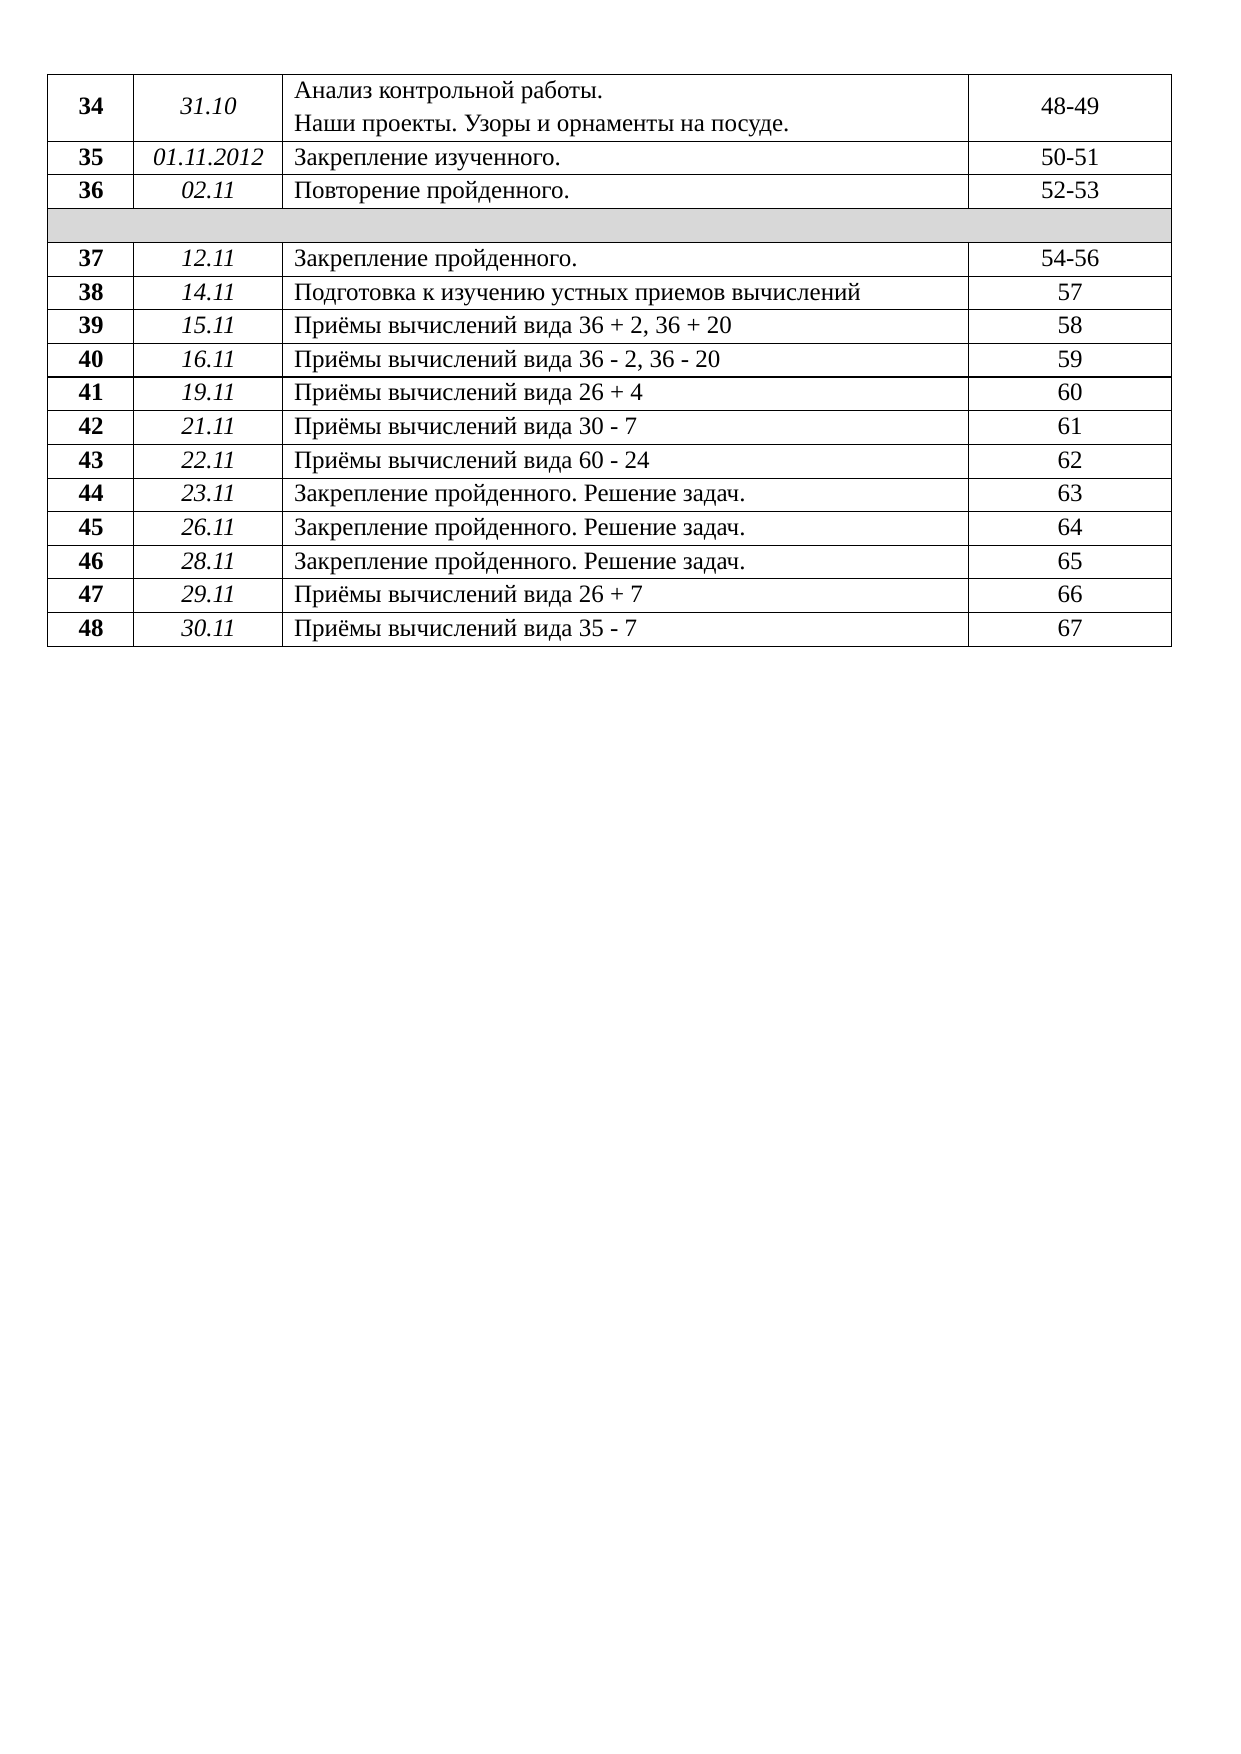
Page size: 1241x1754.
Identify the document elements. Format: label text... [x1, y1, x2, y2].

table_cell 30.11 [134, 613, 282, 646]
table_cell 52-53 [969, 175, 1171, 208]
table_cell 21.11 [134, 411, 282, 444]
table_cell Подготовка к изучению устных приемов вычислений [283, 277, 968, 309]
table_cell 60 [969, 378, 1171, 410]
table_cell Закрепление пройденного. Решение задач. [283, 479, 968, 511]
table_cell Закрепление пройденного. Решение задач. [283, 512, 968, 545]
table_cell 31.10 [134, 75, 282, 141]
table_cell 16.11 [134, 344, 282, 376]
table_cell 44 [48, 479, 133, 511]
table_cell 45 [48, 512, 133, 545]
table_cell 63 [969, 479, 1171, 511]
table_cell Закрепление изученного. [283, 142, 968, 174]
table_cell Приёмы вычислений вида 26 + 4 [283, 378, 968, 410]
table_cell 38 [48, 277, 133, 309]
table_cell 14.11 [134, 277, 282, 309]
table_cell Закрепление пройденного. [283, 243, 968, 276]
table_cell Приёмы вычислений вида 26 + 7 [283, 579, 968, 612]
table_cell 35 [48, 142, 133, 174]
table_cell 67 [969, 613, 1171, 646]
table_cell 15.11 [134, 310, 282, 343]
table_cell 57 [969, 277, 1171, 309]
table_cell 02.11 [134, 175, 282, 208]
table_cell Приёмы вычислений вида 30 - 7 [283, 411, 968, 444]
table_cell 42 [48, 411, 133, 444]
table_cell 48-49 [969, 75, 1171, 141]
table_cell Приёмы вычислений вида 36 + 2, 36 + 20 [283, 310, 968, 343]
table_cell 50-51 [969, 142, 1171, 174]
table_cell 58 [969, 310, 1171, 343]
table_cell 22.11 [134, 445, 282, 477]
table_cell 43 [48, 445, 133, 477]
table_cell 39 [48, 310, 133, 343]
table_cell 37 [48, 243, 133, 276]
table_cell Приёмы вычислений вида 60 - 24 [283, 445, 968, 477]
table_cell 62 [969, 445, 1171, 477]
table_cell 34 [48, 75, 133, 141]
table_cell 01.11.2012 [134, 142, 282, 174]
table_cell Повторение пройденного. [283, 175, 968, 208]
table_cell 61 [969, 411, 1171, 444]
table_cell 48 [48, 613, 133, 646]
table_cell 12.11 [134, 243, 282, 276]
table_cell 23.11 [134, 479, 282, 511]
table_cell 29.11 [134, 579, 282, 612]
table_cell 66 [969, 579, 1171, 612]
table_cell 65 [969, 546, 1171, 578]
table_cell 64 [969, 512, 1171, 545]
table_cell [48, 209, 1171, 242]
table_cell 28.11 [134, 546, 282, 578]
table_cell Анализ контрольной работы. Наши проекты. Узоры и орнаменты на посуде. [283, 75, 968, 141]
table_cell Закрепление пройденного. Решение задач. [283, 546, 968, 578]
table_cell 46 [48, 546, 133, 578]
table_cell Приёмы вычислений вида 35 - 7 [283, 613, 968, 646]
table_cell 26.11 [134, 512, 282, 545]
table_cell 47 [48, 579, 133, 612]
table_cell 19.11 [134, 378, 282, 410]
table_cell Приёмы вычислений вида 36 - 2, 36 - 20 [283, 344, 968, 376]
table_cell 36 [48, 175, 133, 208]
table_cell 41 [48, 378, 133, 410]
table_cell 54-56 [969, 243, 1171, 276]
table_cell 59 [969, 344, 1171, 376]
table_cell 40 [48, 344, 133, 376]
